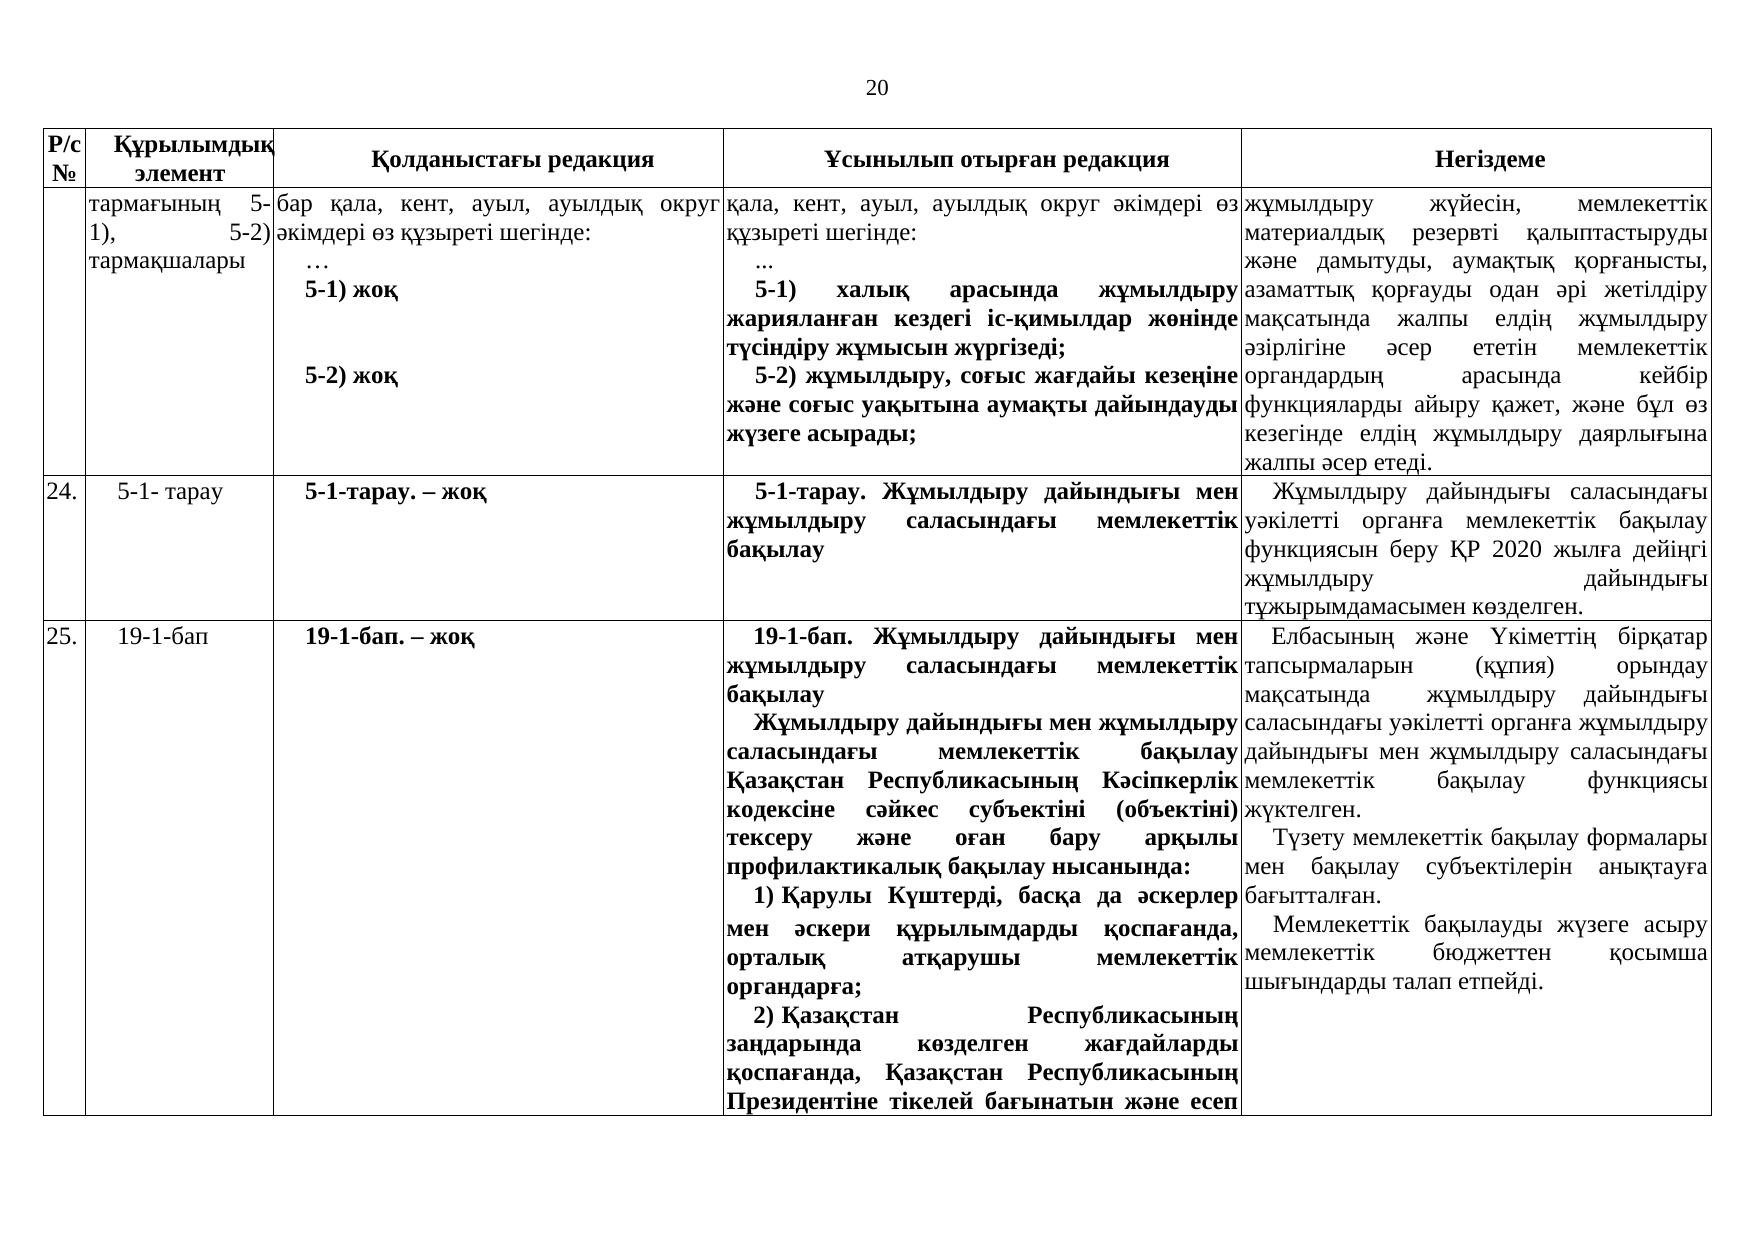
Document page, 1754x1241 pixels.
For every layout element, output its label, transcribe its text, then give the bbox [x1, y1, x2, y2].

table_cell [1242, 188, 1711, 475]
table_cell [44, 476, 85, 620]
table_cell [1242, 621, 1711, 1115]
table_cell 5-1-тарау. Жұмылдыру дайындығы мен жұмылдыру саласындағы мемлекеттік бақылау [724, 476, 1241, 620]
table_cell Жұмылдыру дайындығы саласындағы уәкілетті органға мемлекеттік бақылау функциясын беру ҚР 2020 жылға дейіңгі жұмылдыру дайындығы тұжырымдамасымен көзделген. [1242, 476, 1711, 620]
table_header Негіздеме [1242, 129, 1711, 187]
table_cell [724, 621, 1241, 1115]
table_header Ұсынылып отырған редакция [724, 129, 1241, 187]
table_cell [274, 188, 723, 475]
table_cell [86, 188, 273, 475]
table_cell [44, 621, 85, 1115]
table_cell 19-1-бап [86, 621, 273, 1115]
table_cell 5-1-тарау. – жоқ [274, 476, 723, 620]
table_cell 19-1-бап. – жоқ [274, 621, 723, 1115]
table_header Құрылымдық элемент [86, 129, 273, 187]
table_cell [44, 188, 85, 475]
table_cell 5-1- тарау [86, 476, 273, 620]
table_header Қолданыстағы редакция [274, 129, 723, 187]
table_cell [724, 188, 1241, 475]
table_header Р/с № [44, 129, 85, 187]
